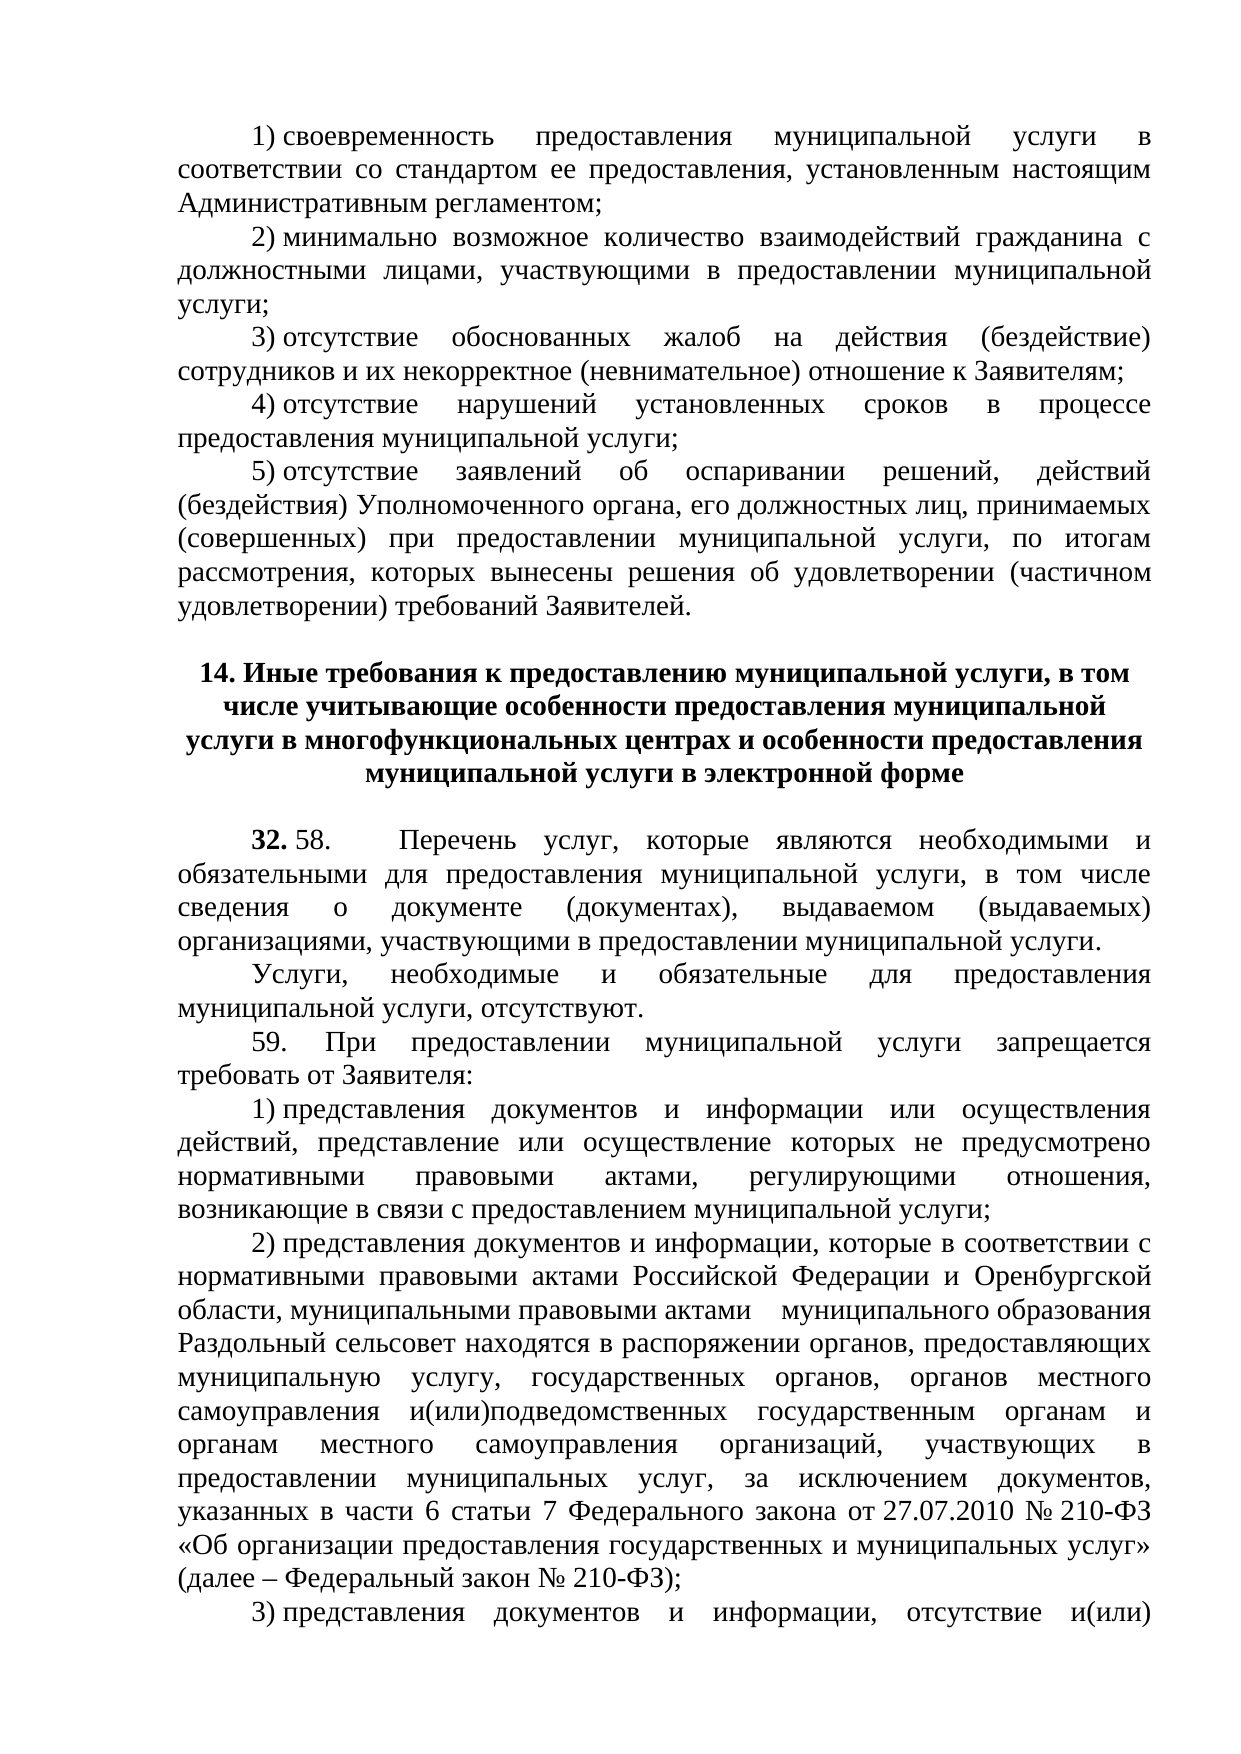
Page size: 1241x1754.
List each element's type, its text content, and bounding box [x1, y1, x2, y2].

text 14. Иные требования к предоставлению муниципальной услуги, в том числе учитывающие особенности предоставления муниципальной услуги в многофункциональных центрах и особенности предоставления муниципальной услуги в электронной форме [177, 655, 365, 789]
text 1) представления документов и информации или осуществления действий, представление или осуществление которых не предусмотрено нормативными правовыми актами, регулирующими отношения, возникающие в связи с предоставлением муниципальной услуги; [177, 1091, 1152, 1225]
text 5) отсутствие заявлений об оспаривании решений, действий (бездействия) Уполномоченного органа, его должностных лиц, принимаемых (совершенных) при предоставлении муниципальной услуги, по итогам рассмотрения, которых вынесены решения об удовлетворении (частичном удовлетворении) требований Заявителей. [177, 453, 1152, 621]
list Услуги, необходимые и обязательные для предоставления муниципальной услуги, отсутствуют. [177, 957, 1152, 1024]
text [177, 1594, 1152, 1627]
subtitle 58. Перечень услуг, которые являются необходимыми и обязательными для предоставления муниципальной услуги, в том числе сведения о документе (документах), выдаваемом (выдаваемых) организациями, участвующими в предоставлении муниципальной услуги. [177, 822, 1152, 957]
text 2) минимально возможное количество взаимодействий гражданина с должностными лицами, участвующими в предоставлении муниципальной услуги; [177, 219, 1152, 319]
text 2) представления документов и информации, которые в соответствии с нормативными правовыми актами Российской Федерации и Оренбургской области, муниципальными правовыми актами муниципального образования Раздольный сельсовет находятся в распоряжении органов, предоставляющих муниципальную услугу, государственных органов, органов местного самоуправления и(или)подведомственных государственным органам и органам местного самоуправления организаций, участвующих в предоставлении муниципальных услуг, за исключением документов, указанных в части 6 статьи 7 Федерального закона от 27.07.2010 № 210-ФЗ «Об организации предоставления государственных и муниципальных услуг» (далее – Федеральный закон № 210-ФЗ); [177, 1225, 1152, 1594]
text 14. Иные требования к предоставлению муниципальной услуги, в том числе учитывающие особенности предоставления муниципальной услуги в многофункциональных центрах и особенности предоставления муниципальной услуги в электронной форме [964, 655, 1152, 789]
text 4) отсутствие нарушений установленных сроков в процессе предоставления муниципальной услуги; [177, 386, 1152, 453]
list 59. При предоставлении муниципальной услуги запрещается требовать от Заявителя: [177, 1024, 1152, 1091]
text 1) своевременность предоставления муниципальной услуги в соответствии со стандартом ее предоставления, установленным настоящим Административным регламентом; [177, 118, 1152, 219]
text 3) отсутствие обоснованных жалоб на действия (бездействие) сотрудников и их некорректное (невнимательное) отношение к Заявителям; [177, 319, 1152, 386]
